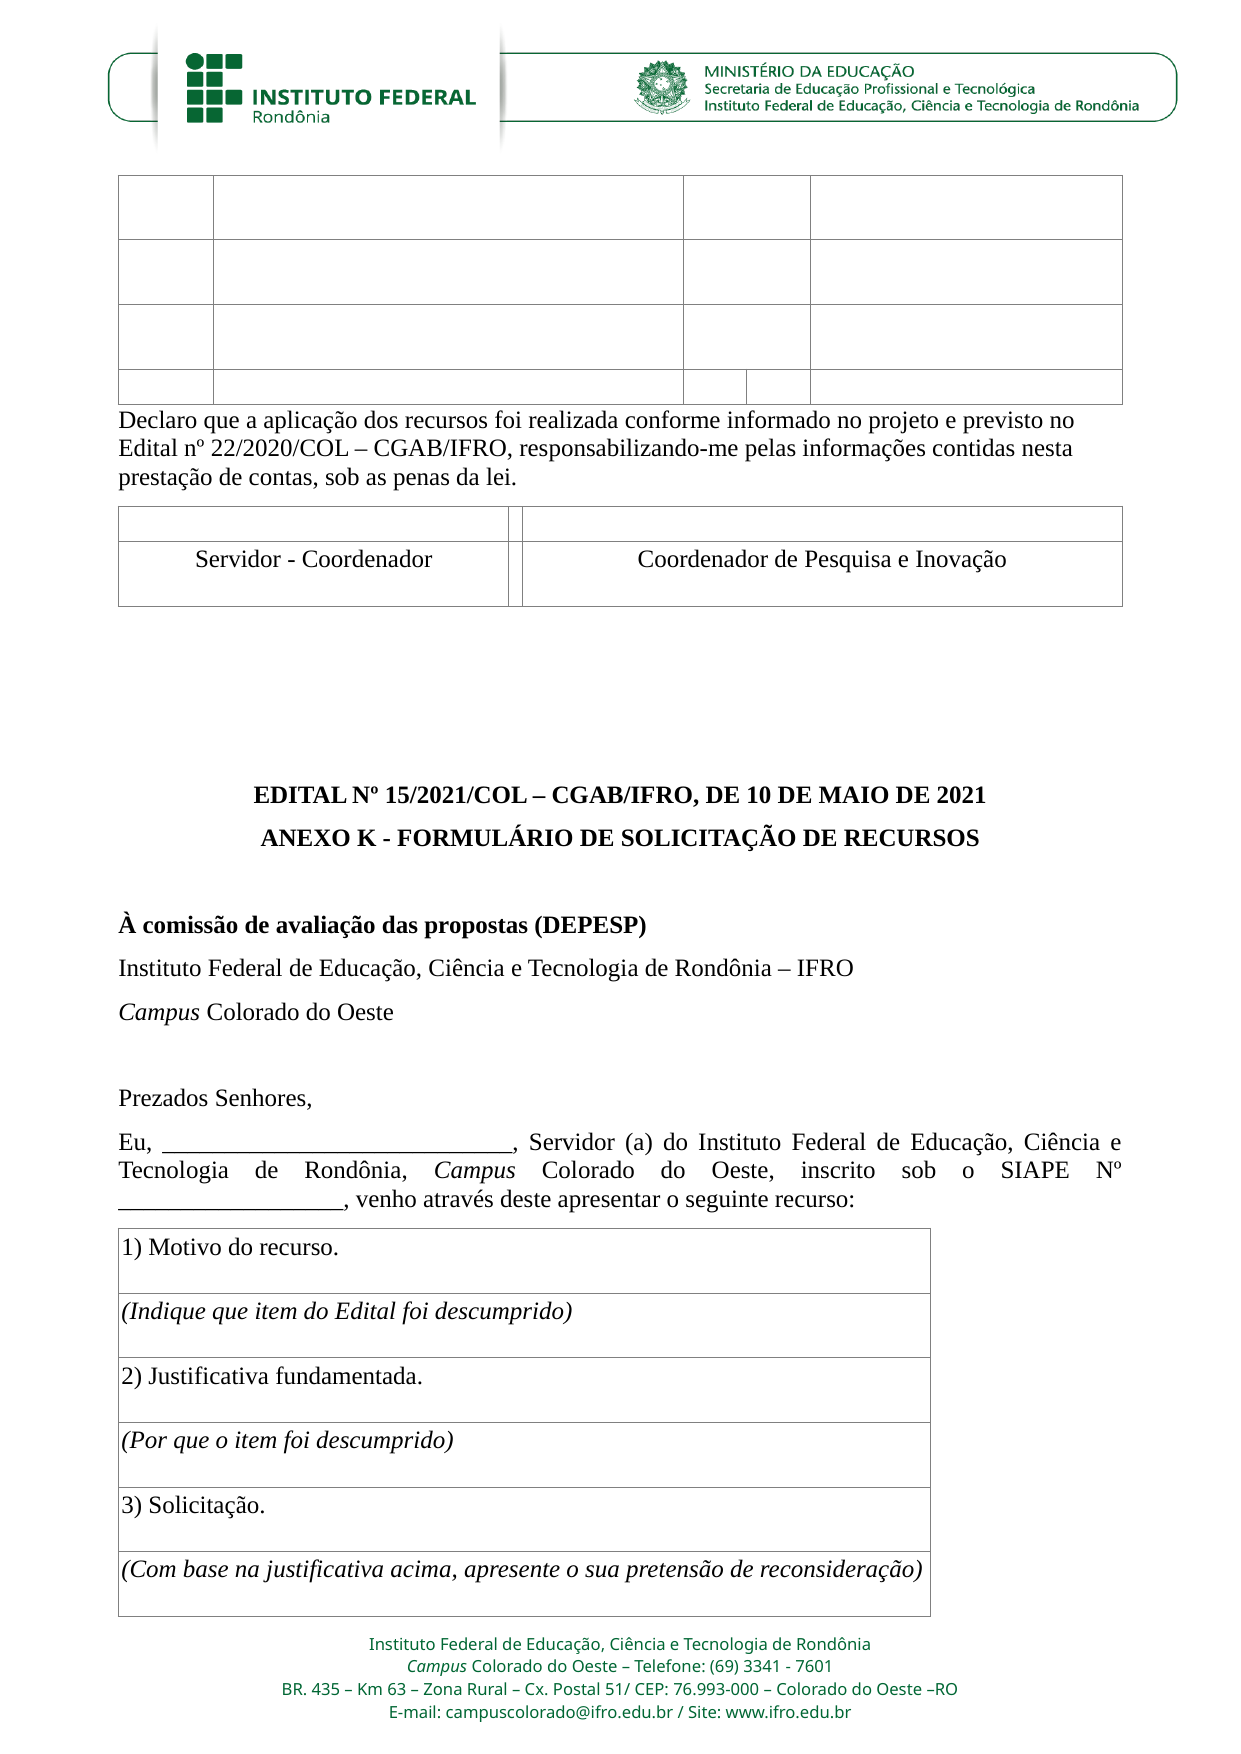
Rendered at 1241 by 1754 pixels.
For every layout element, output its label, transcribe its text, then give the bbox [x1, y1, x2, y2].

table_cell [119, 370, 213, 404]
table_cell [214, 305, 683, 368]
table_cell [214, 176, 683, 239]
table_header [509, 507, 522, 541]
table_cell [214, 370, 683, 404]
table_header 1) Motivo do recurso. [119, 1229, 930, 1293]
text Instituto Federal de Educação, Ciência e Tecnologia de Rondônia – IFRO [118, 953, 1122, 982]
table_cell [811, 305, 1122, 368]
text Prezados Senhores, [118, 1083, 1122, 1112]
table_cell [119, 176, 213, 239]
table_cell [747, 370, 810, 404]
text EDITAL Nº 15/2021/COL – CGAB/IFRO, DE 10 DE MAIO DE 2021 [118, 780, 1122, 809]
table_cell [509, 542, 522, 606]
table_cell [684, 176, 810, 239]
table_cell [811, 240, 1122, 304]
table_cell 2) Justificativa fundamentada. [119, 1358, 930, 1422]
table_cell [811, 370, 1122, 404]
table_cell [119, 305, 213, 368]
table_cell (Por que o item foi descumprido) [119, 1423, 930, 1486]
text Eu, ____________________________, Servidor (a) do Instituto Federal de Educação, Ciência e Tecnologia de Rondônia, Campus Colorado do Oeste, inscrito sob o SIAPE Nº __________________, venho através deste apresentar o seguinte recurso: [118, 1127, 1122, 1213]
table_cell (Indique que item do Edital foi descumprido) [119, 1294, 930, 1357]
table_cell [684, 240, 810, 304]
table_cell Coordenador de Pesquisa e Inovação [523, 542, 1122, 606]
table_cell 3) Solicitação. [119, 1488, 930, 1551]
table_cell [119, 240, 213, 304]
text Declaro que a aplicação dos recursos foi realizada conforme informado no projeto e previsto no Edital nº 22/2020/COL – CGAB/IFRO, responsabilizando-me pelas informações contidas nesta prestação de contas, sob as penas da lei. [118, 405, 1122, 491]
table_cell [811, 176, 1122, 239]
table_header [119, 507, 508, 541]
table_cell Servidor - Coordenador [119, 542, 508, 606]
picture [54, 0, 1229, 171]
text À comissão de avaliação das propostas (DEPESP) [118, 910, 1122, 939]
text ANEXO K - FORMULÁRIO DE SOLICITAÇÃO DE RECURSOS [118, 823, 1122, 852]
table_cell (Com base na justificativa acima, apresente o sua pretensão de reconsideração) [119, 1552, 930, 1616]
text Campus Colorado do Oeste [118, 997, 1122, 1026]
table_cell [684, 305, 810, 368]
table_cell [684, 370, 746, 404]
table_cell [214, 240, 683, 304]
table_header [523, 507, 1122, 541]
